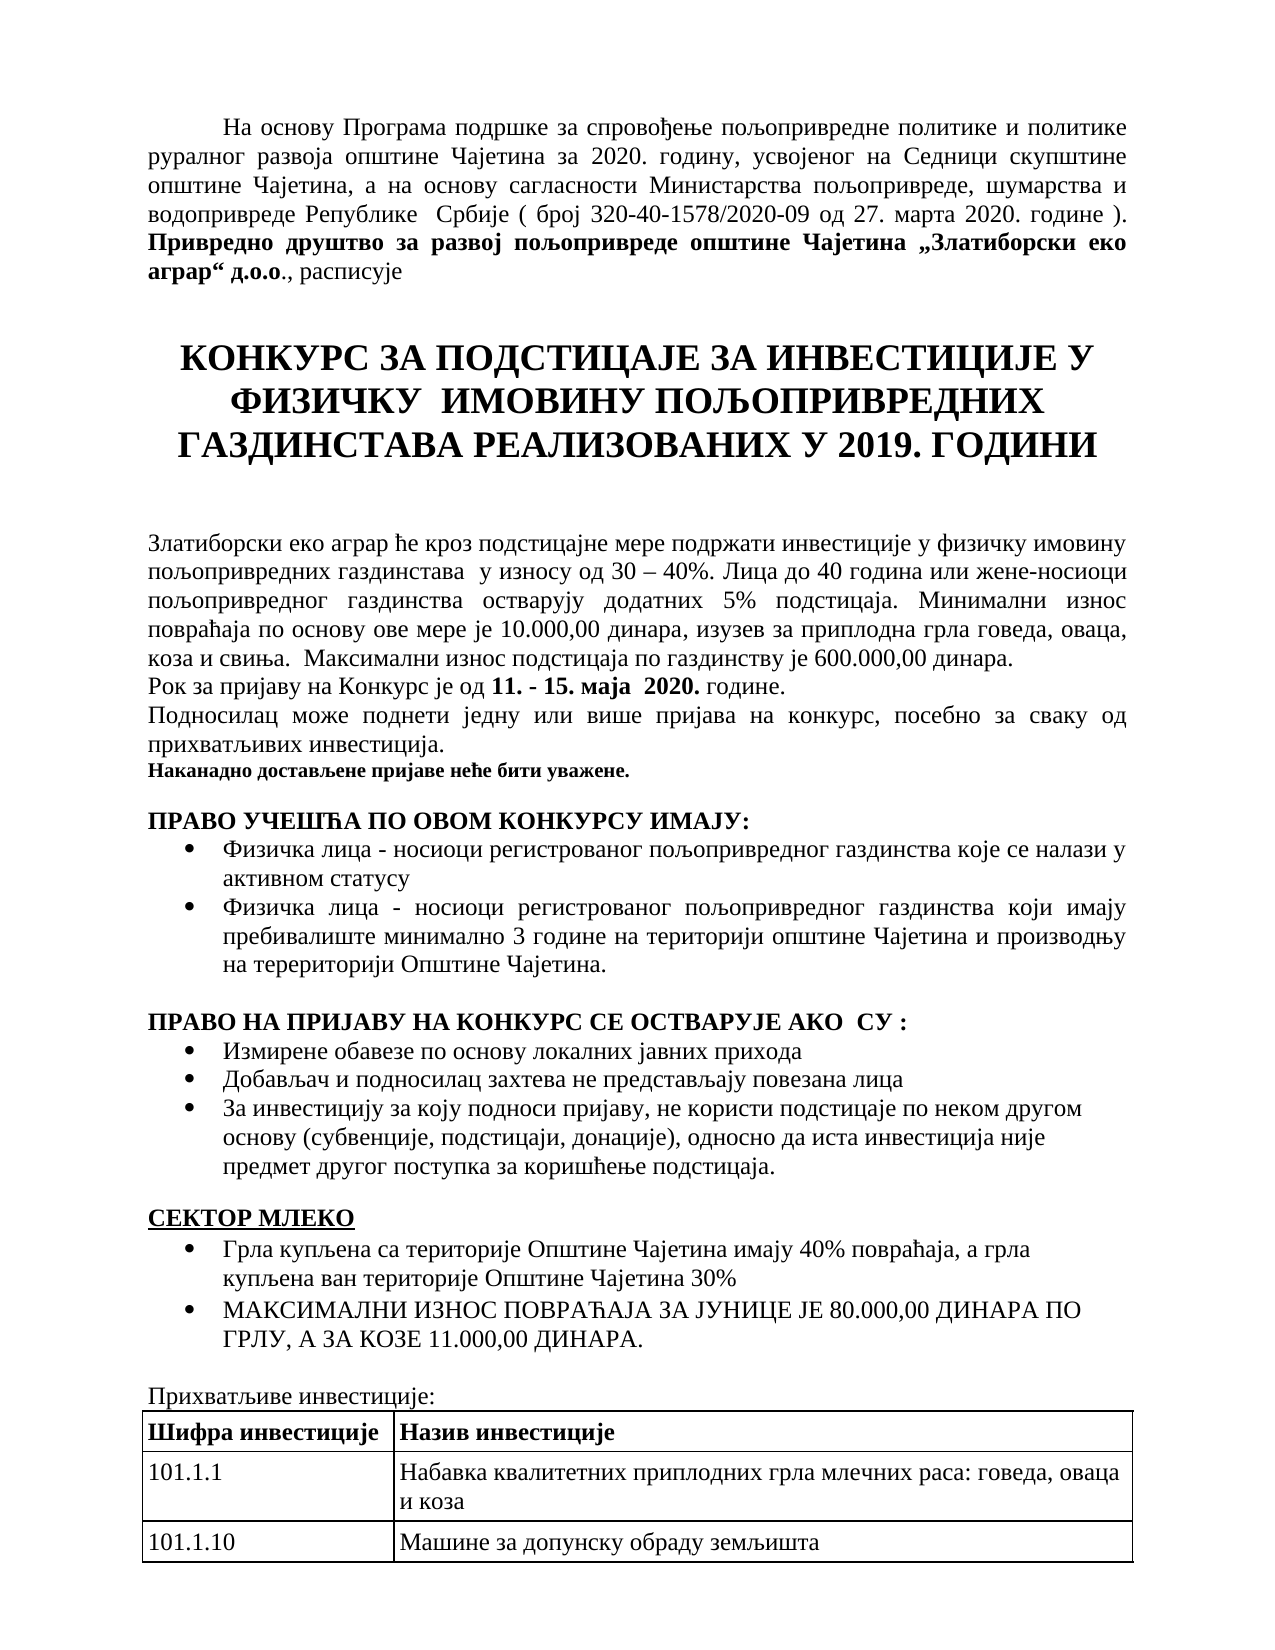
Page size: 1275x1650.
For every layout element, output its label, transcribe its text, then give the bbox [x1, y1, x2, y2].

text ПРАВО УЧЕШЋА ПО ОВОМ КОНКУРСУ ИМАЈУ: [148, 806, 1127, 834]
text Рок за пријаву на Конкурс је од 11. - 15. маја 2020. године. [148, 671, 1127, 700]
text На основу Програма подршке за спровођење пољопривредне политике и политике руралног развоја општине Чајетина за 2020. годину, усвојеног на Седници скупштине општине Чајетина, а на основу сагласности Министарства пољопривреде, шумарства и водопривреде Републике Србије ( број 320-40-1578/2020-09 од 27. марта 2020. године ). Привредно друштво за развој пољопривреде општине Чајетина „Златиборски еко аграр“ д.о.о., расписује [148, 112, 1127, 285]
list Физичка лица - носиоци регистрованог пољопривредног газдинства које се налази у активном статусу [185, 834, 1127, 892]
list Грла купљена са територије Општине Чајетина имају 40% повраћаја, а грла купљена ван територије Општине Чајетина 30% [185, 1234, 1127, 1292]
text Наканадно достављене пријаве неће бити уважене. [148, 758, 1127, 782]
table_cell 101.1.10 [143, 1522, 393, 1561]
table_header Шифра инвестиције [143, 1412, 393, 1451]
table_header Назив инвестиције [395, 1412, 1132, 1451]
text ФИЗИЧКУ ИМОВИНУ ПОЉОПРИВРЕДНИХ ГАЗДИНСТАВА РЕАЛИЗОВАНИХ У 2019. ГОДИНИ [148, 379, 1127, 465]
table_cell Набавка квалитетних приплодних грла млечних раса: говеда, оваца и коза [395, 1452, 1132, 1520]
text СЕКТОР МЛЕКО [148, 1203, 1127, 1232]
table_cell Машине за допунску обраду земљишта [395, 1522, 1132, 1561]
list За инвестицију за коју подноси пријаву, не користи подстицаје по неком другом основу (субвенције, подстицаји, донације), односно да иста инвестиција није предмет другог поступка за коришћење подстицаја. [185, 1093, 1127, 1179]
list Физичка лица - носиоци регистрованог пољопривредног газдинства који имају пребивалиште минимално 3 године на територији општине Чајетина и производњу на терериторији Општине Чајетина. [185, 892, 1127, 978]
text Подносилац може поднети једну или више пријава на конкурс, посебно за сваку од прихватљивих инвестиција. [148, 700, 1127, 758]
table_cell 101.1.1 [143, 1452, 393, 1520]
text Прихватљиве инвестиције: [148, 1381, 1127, 1410]
text ПРАВО НА ПРИЈАВУ НА КОНКУРС СЕ ОСТВАРУЈЕ АКО СУ : [148, 1007, 1127, 1036]
list МАКСИМАЛНИ ИЗНОС ПОВРАЋАЈА ЗА ЈУНИЦЕ ЈЕ 80.000,00 ДИНАРА ПО ГРЛУ, А ЗА КОЗЕ 11.000,00 ДИНАРА. [185, 1295, 1127, 1352]
text КОНКУРС ЗА ПОДСТИЦАЈЕ ЗА ИНВЕСТИЦИЈЕ У [148, 336, 1127, 379]
text Златиборски еко аграр ће кроз подстицајне мере подржати инвестиције у физичку имовину пољопривредних газдинстава у износу од 30 – 40%. Лица до 40 година или жене-носиоци пољопривредног газдинства остварују додатних 5% подстицаја. Минимални износ повраћаја по основу ове мере је 10.000,00 динара, изузев за приплодна грла говеда, оваца, коза и свиња. Максимални износ подстицаја по газдинству је 600.000,00 динара. [148, 528, 1127, 671]
list Измирене обавезе по основу локалних јавних прихода [185, 1036, 1127, 1064]
list Добављач и подносилац захтева не представљају повезана лица [185, 1064, 1127, 1093]
